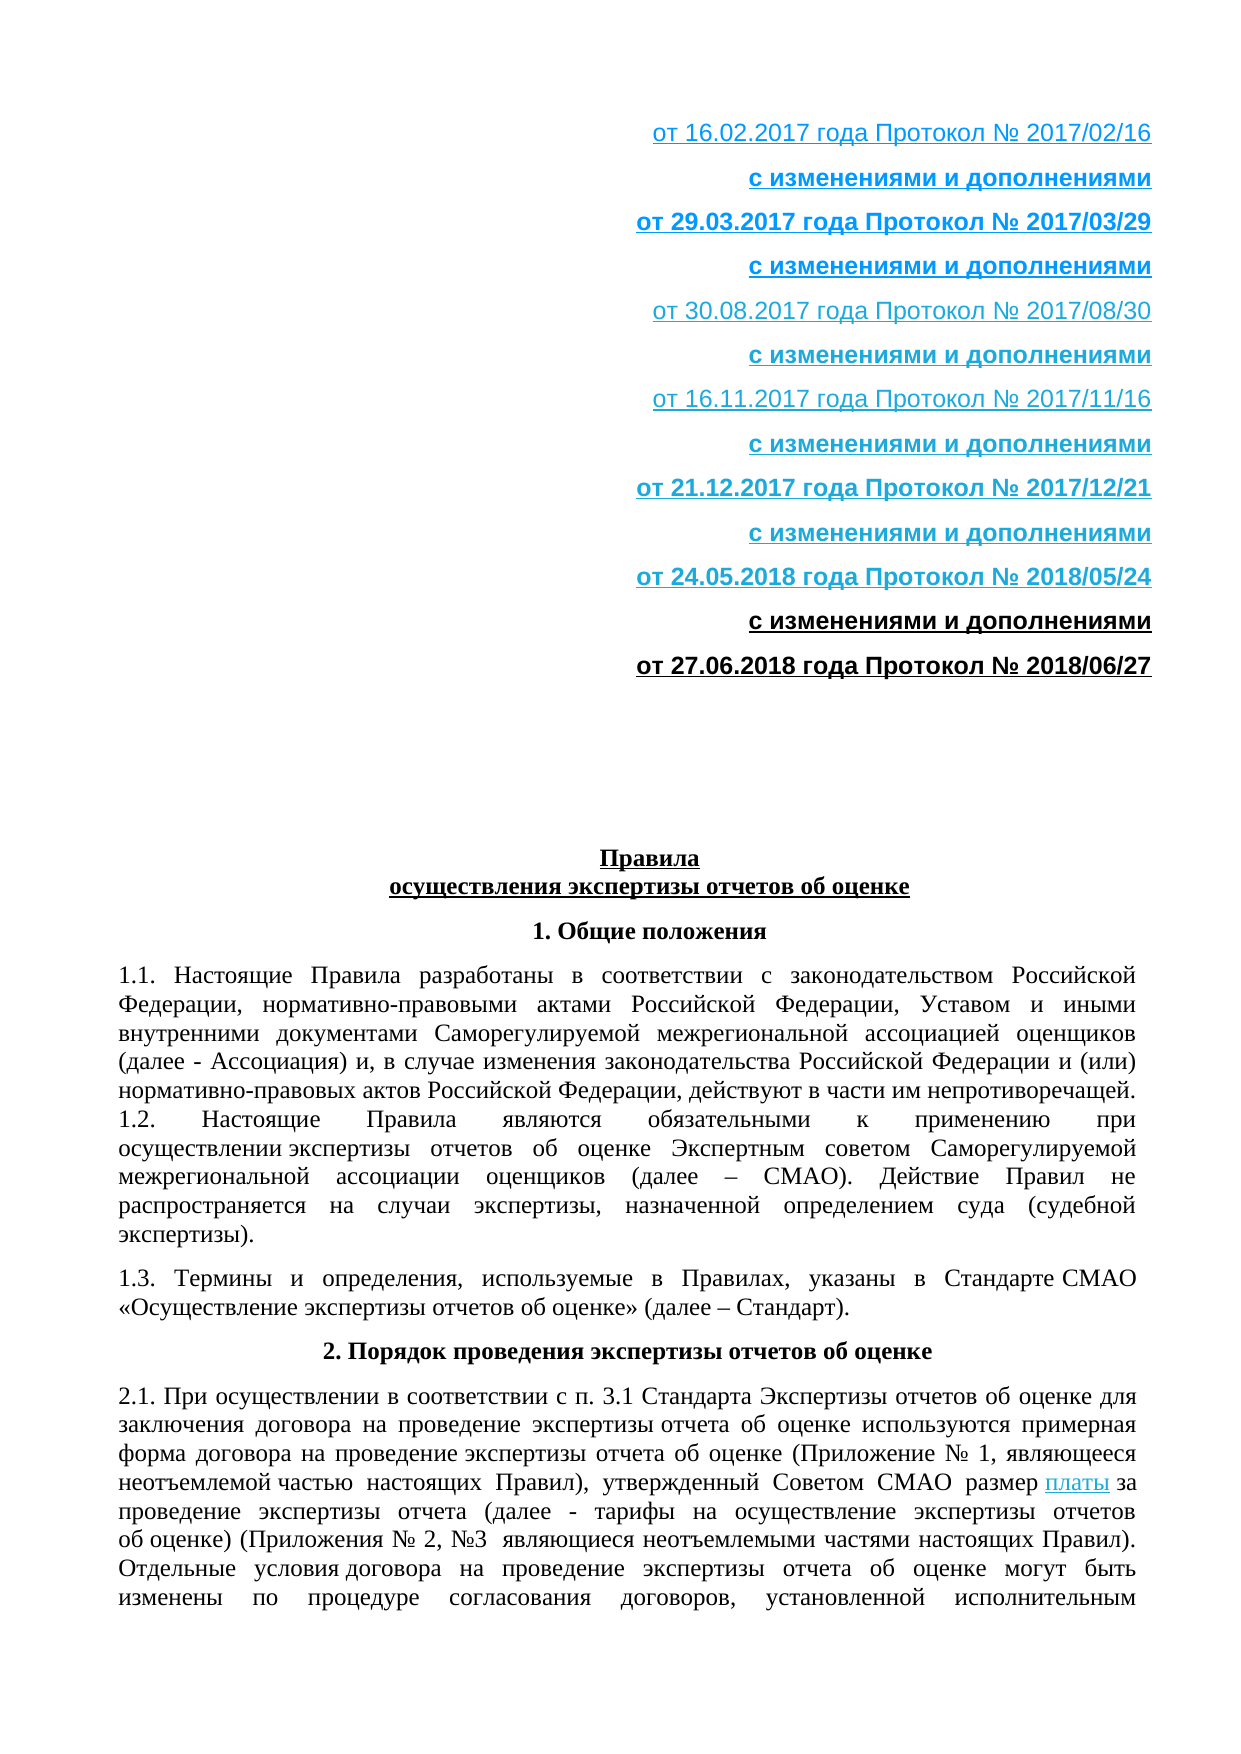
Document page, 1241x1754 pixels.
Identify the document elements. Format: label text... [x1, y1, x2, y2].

text от 27.06.2018 года Протокол № 2018/06/27 [177, 651, 1152, 679]
text с изменениями и дополнениями [177, 340, 1152, 369]
text с изменениями и дополнениями [177, 429, 1152, 457]
text от 16.02.2017 года Протокол № 2017/02/16 [177, 118, 1152, 147]
text от 29.03.2017 года Протокол № 2017/03/29 [177, 207, 1152, 236]
text от 30.08.2017 года Протокол № 2017/08/30 [177, 296, 1152, 324]
text с изменениями и дополнениями [177, 162, 1152, 191]
text от 21.12.2017 года Протокол № 2017/12/21 [177, 473, 1152, 502]
text от 16.11.2017 года Протокол № 2017/11/16 [177, 384, 1152, 413]
text с изменениями и дополнениями [177, 606, 1152, 635]
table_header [118, 843, 1196, 1611]
text с изменениями и дополнениями [177, 251, 1152, 280]
text с изменениями и дополнениями [177, 517, 1152, 546]
text от 24.05.2018 года Протокол № 2018/05/24 [177, 562, 1152, 591]
